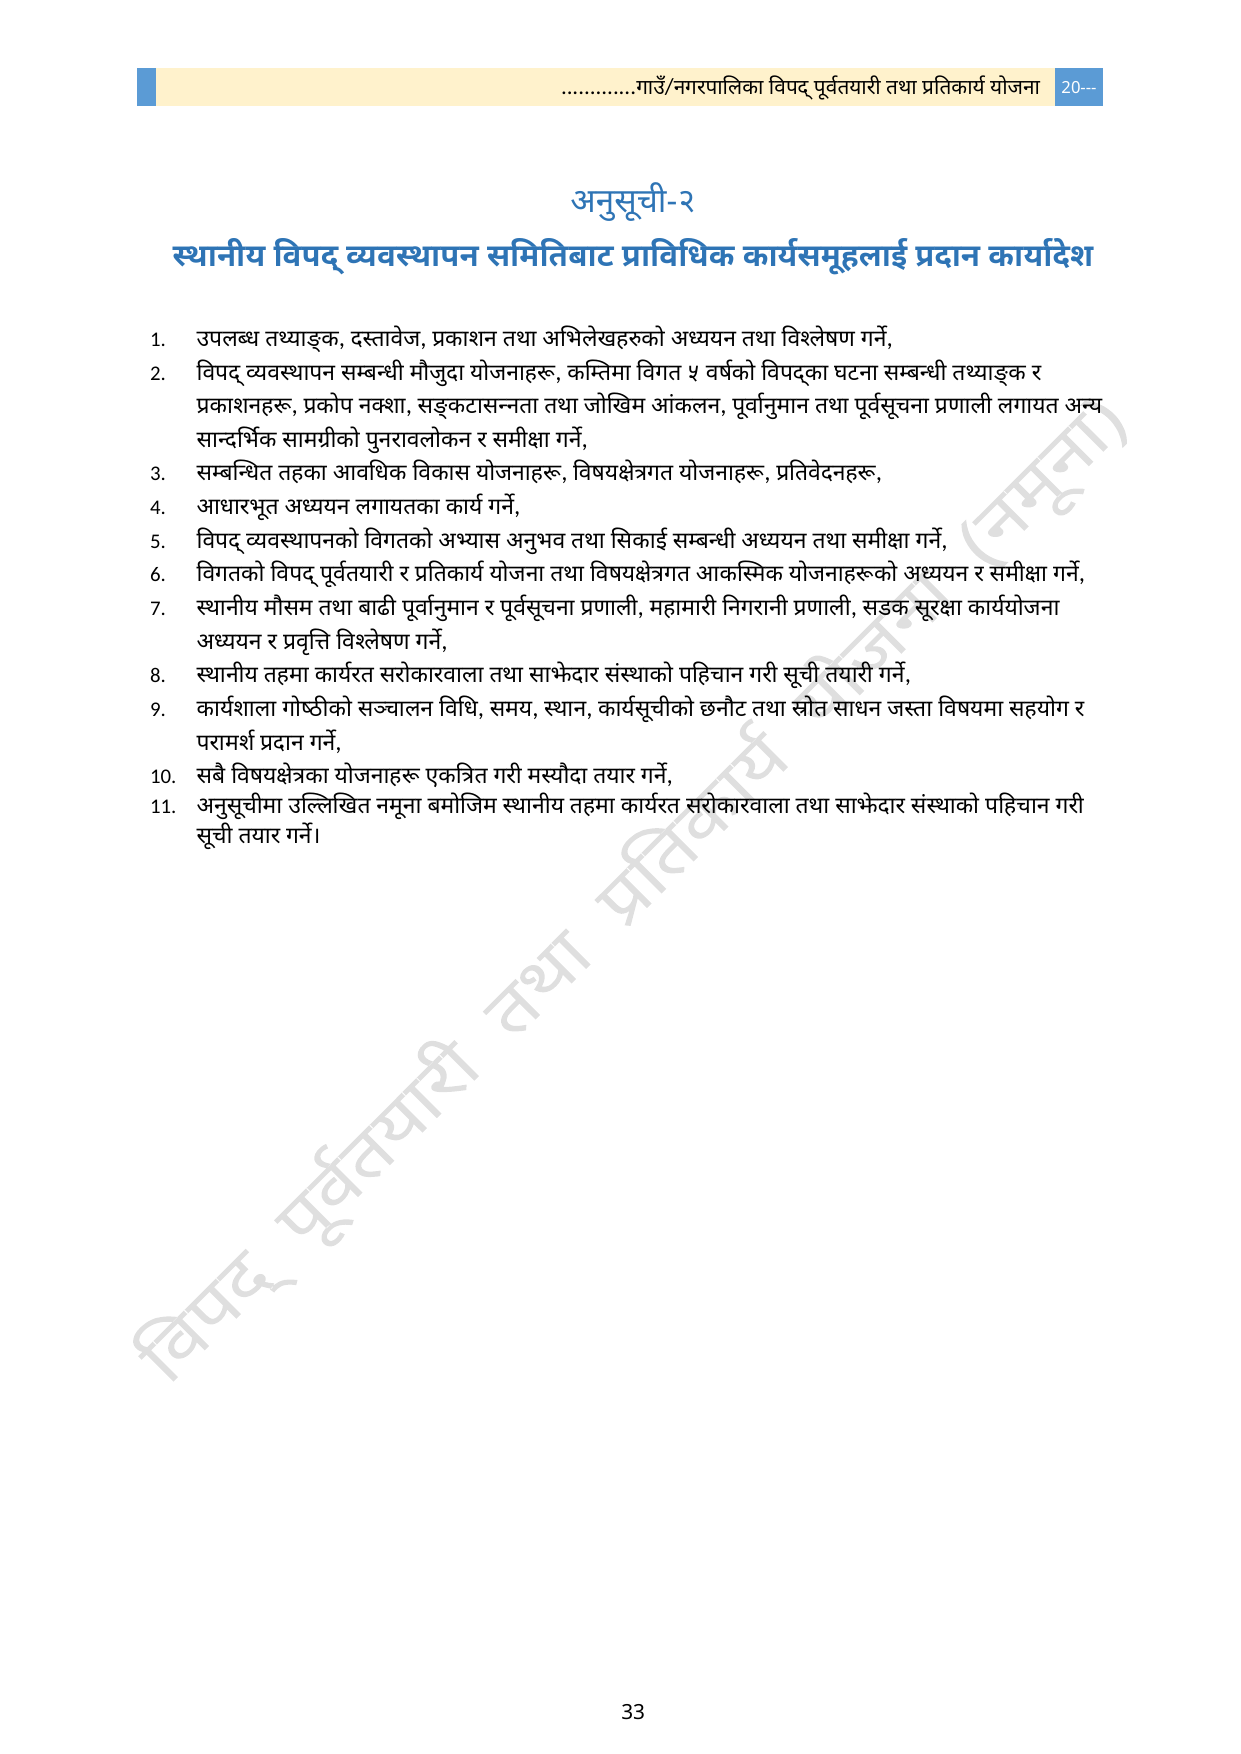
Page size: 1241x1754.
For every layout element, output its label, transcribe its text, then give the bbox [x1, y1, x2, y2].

list सबै विषयक्षेत्रका योजनाहरू एकत्रित गरी मस्यौदा तयार गर्ने, [150, 759, 1116, 793]
list स्थानीय तहमा कार्यरत सरोकारवाला तथा साझेदार संस्थाको पहिचान गरी सूची तयारी गर्ने, [150, 658, 1116, 692]
list कार्यशाला गोष्ठीको सञ्चालन विधि, समय, स्थान, कार्यसूचीको छनौट तथा स्रोत साधन जस्ता विषयमा सहयोग र परामर्श प्रदान गर्ने, [150, 692, 1116, 759]
list उपलब्ध तथ्याङ्‍क, दस्तावेज, प्रकाशन तथा अभिलेखहरुको अध्ययन तथा विश्लेषण गर्ने, [150, 322, 1116, 356]
list सम्बन्धित तहका आवधिक विकास योजनाहरू, विषयक्षेत्रगत योजनाहरू, प्रतिवेदनहरू, [150, 457, 1116, 490]
list अनुसूचीमा उल्लिखित नमूना बमोजिम स्थानीय तहमा कार्यरत सरोकारवाला तथा साझेदार संस्थाको पहिचान गरी सूची तयार गर्ने। [150, 793, 1116, 853]
subtitle स्थानीय विपद् व्यवस्थापन समितिबाट प्राविधिक कार्यसमूहलाई प्रदान कार्यादेश [150, 238, 1116, 279]
list आधारभूत अध्ययन लगायतका कार्य गर्ने, [150, 490, 1116, 524]
list विपद् व्यवस्थापनको विगतको अभ्यास अनुभव तथा सिकाई सम्बन्धी अध्ययन तथा समीक्षा गर्ने, [150, 524, 1116, 557]
list विगतको विपद् पूर्वतयारी र प्रतिकार्य योजना तथा विषयक्षेत्रगत आकस्मिक योजनाहरूको अध्ययन र समीक्षा गर्ने, [150, 557, 1116, 591]
list स्थानीय मौसम तथा बाढी पूर्वानुमान र पूर्वसूचना प्रणाली, महामारी निगरानी प्रणाली, सडक सूरक्षा कार्ययोजना अध्ययन र प्रवृत्ति विश्लेषण गर्ने, [150, 591, 1116, 658]
subtitle अनुसूची-२ [150, 162, 1116, 226]
list विपद् व्यवस्थापन सम्बन्धी मौजुदा योजनाहरू, कम्तिमा विगत ५ वर्षको विपद्का घटना सम्बन्धी तथ्याङ्‍क र प्रकाशनहरू, प्रकोप नक्शा, सङ्‍कटासन्नता तथा जोखिम आंकलन, पूर्वानुमान तथा पूर्वसूचना प्रणाली लगायत अन्य सान्दर्भिक सामग्रीको पुनरावलोकन र समीक्षा गर्ने, [150, 356, 1116, 457]
